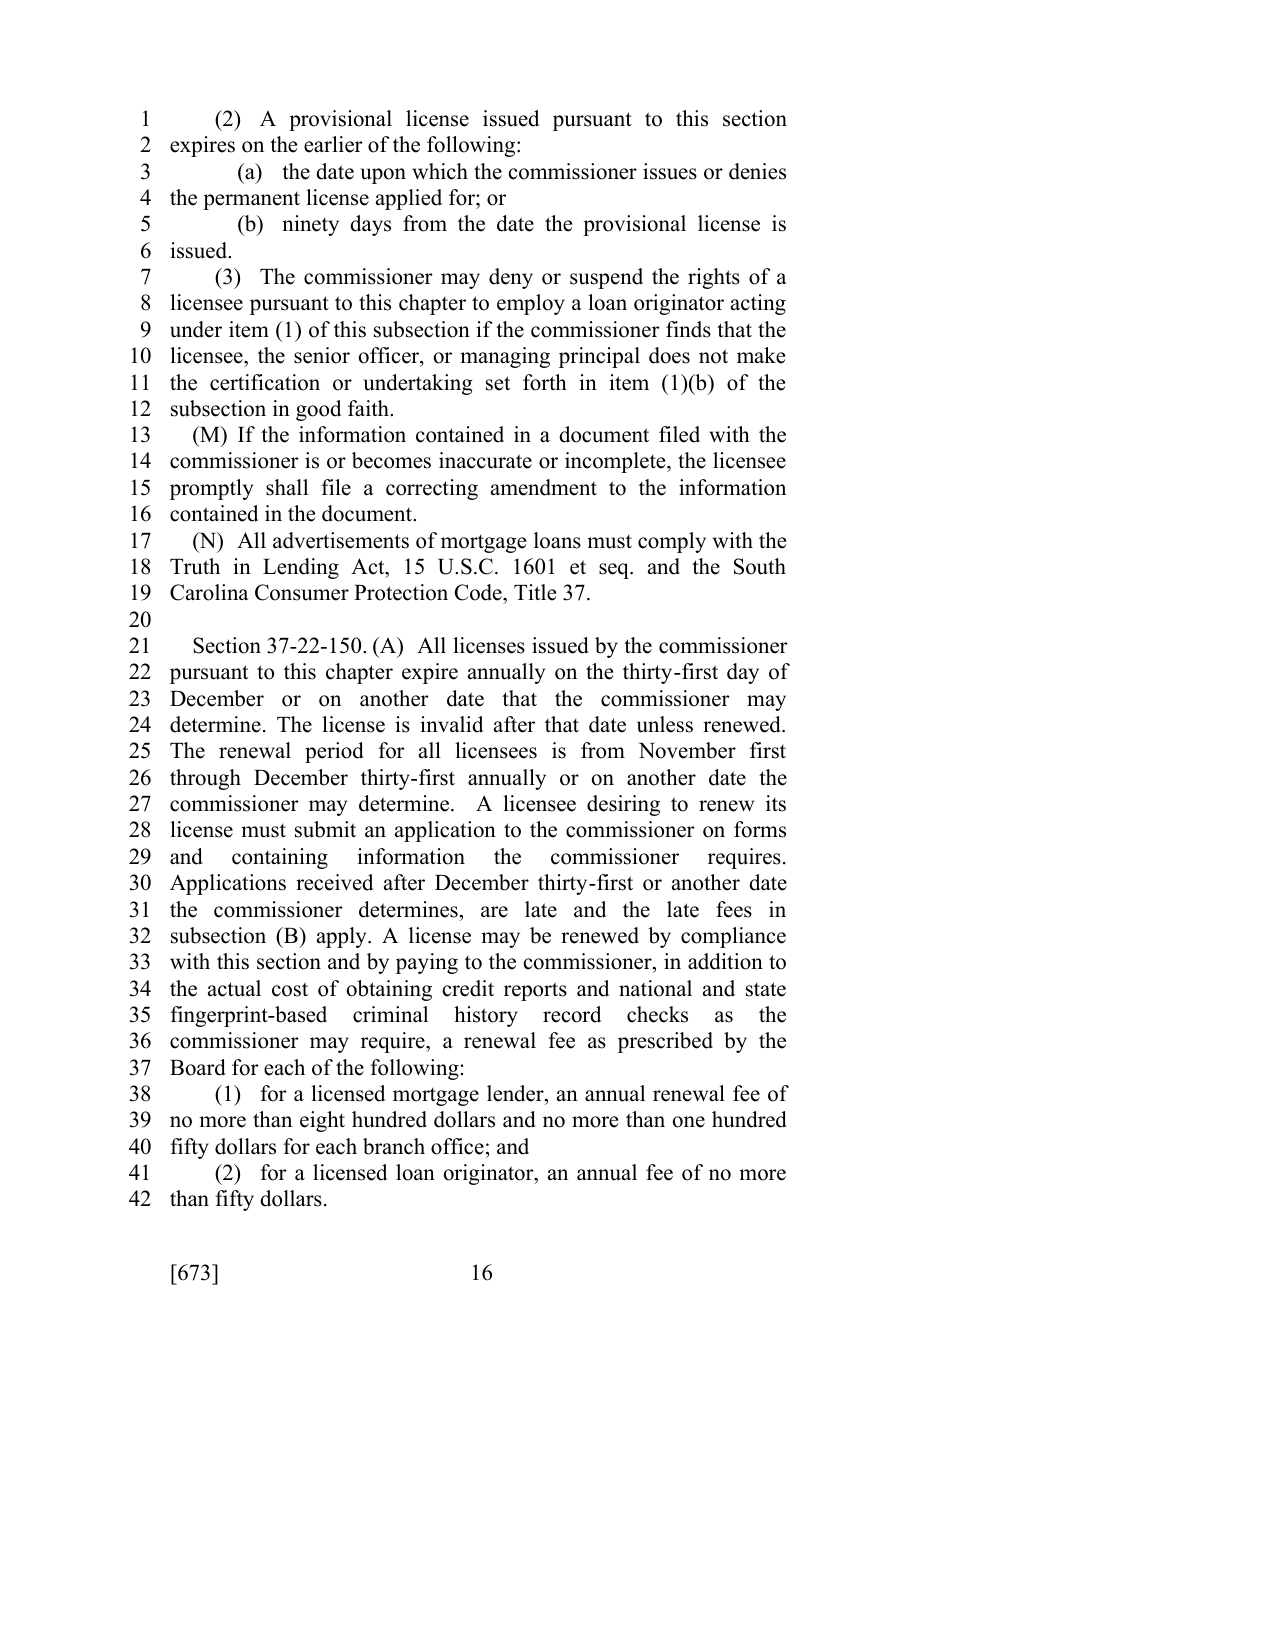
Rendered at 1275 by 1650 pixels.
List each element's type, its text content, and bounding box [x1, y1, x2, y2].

text Section 37-22-150. (A) All licenses issued by the commissioner pursuant to this chapter expire annually on the thirty-first day of December or on another date that the commissioner may determine. The license is invalid after that date unless renewed. The renewal period for all licensees is from November first through December thirty-first annually or on another date the commissioner may determine. A licensee desiring to renew its license must submit an application to the commissioner on forms and containing information the commissioner requires. Applications received after December thirty-first or another date the commissioner determines, are late and the late fees in subsection (B) apply. A license may be renewed by compliance with this section and by paying to the commissioner, in addition to the actual cost of obtaining credit reports and national and state fingerprint-based criminal history record checks as the commissioner may require, a renewal fee as prescribed by the Board for each of the following: [169, 632, 787, 1080]
text (2) A provisional license issued pursuant to this section expires on the earlier of the following: [169, 105, 787, 158]
text (2) for a licensed loan originator, an annual fee of no more than fifty dollars. [169, 1159, 787, 1212]
text (M) If the information contained in a document filed with the commissioner is or becomes inaccurate or incomplete, the licensee promptly shall file a correcting amendment to the information contained in the document. [169, 421, 787, 527]
text (a) the date upon which the commissioner issues or denies the permanent license applied for; or [169, 158, 787, 210]
text (3) The commissioner may deny or suspend the rights of a licensee pursuant to this chapter to employ a loan originator acting under item (1) of this subsection if the commissioner finds that the licensee, the senior officer, or managing principal does not make the certification or undertaking set forth in item (1)(b) of the subsection in good faith. [169, 263, 787, 421]
text (N) All advertisements of mortgage loans must comply with the Truth in Lending Act, 15 U.S.C. 1601 et seq. and the South Carolina Consumer Protection Code, Title 37. [169, 527, 787, 606]
text (b) ninety days from the date the provisional license is issued. [169, 210, 787, 263]
text (1) for a licensed mortgage lender, an annual renewal fee of no more than eight hundred dollars and no more than one hundred fifty dollars for each branch office; and [169, 1080, 787, 1159]
